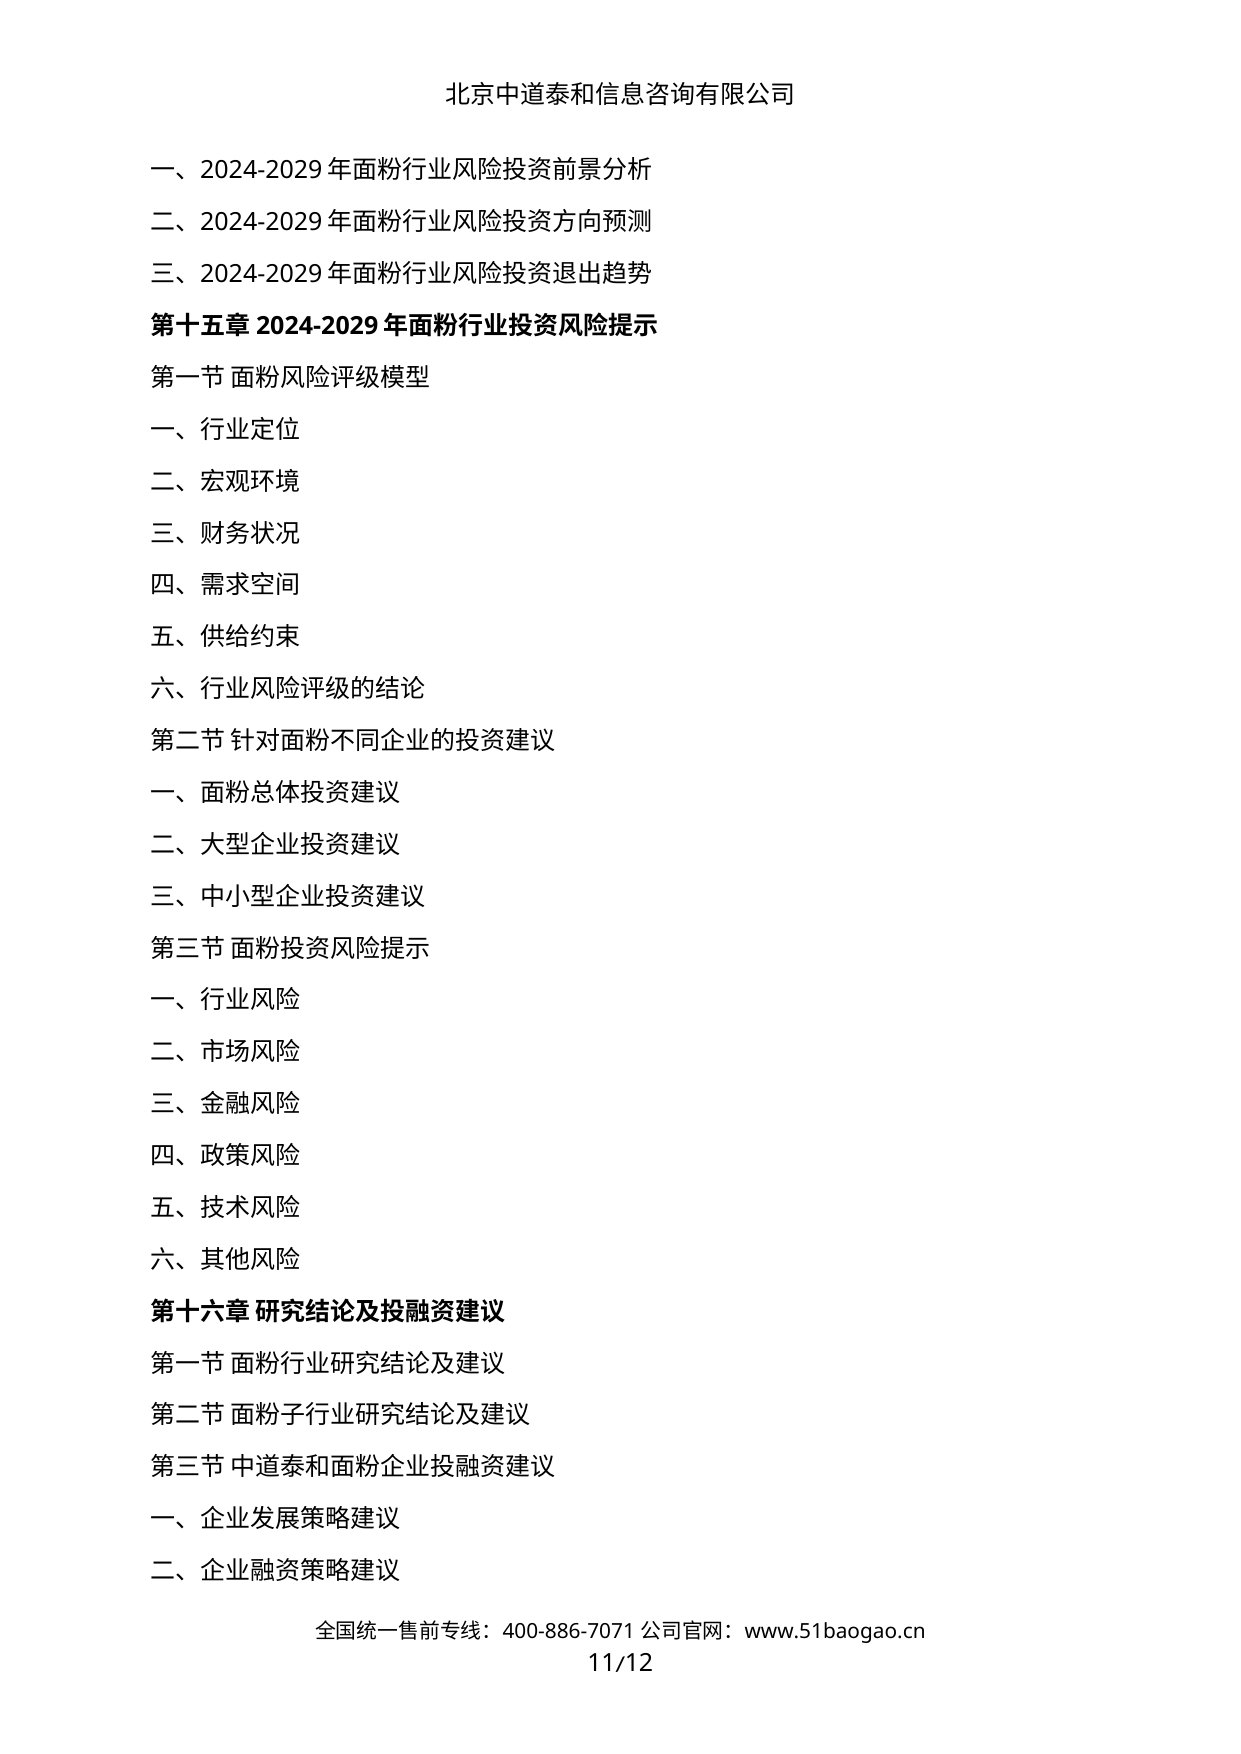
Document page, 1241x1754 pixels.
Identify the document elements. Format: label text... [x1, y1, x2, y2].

text 一、2024-2029年面粉行业风险投资前景分析 [150, 150, 1090, 186]
text 四、需求空间 [150, 565, 1090, 601]
text 第二节 针对面粉不同企业的投资建议 [150, 721, 1090, 757]
text 六、其他风险 [150, 1239, 1090, 1276]
text 一、行业风险 [150, 980, 1090, 1016]
text 第十六章 研究结论及投融资建议 [150, 1291, 1090, 1327]
text 六、行业风险评级的结论 [150, 669, 1090, 705]
text 一、企业发展策略建议 [150, 1499, 1090, 1535]
text 三、金融风险 [150, 1084, 1090, 1120]
text 三、2024-2029年面粉行业风险投资退出趋势 [150, 254, 1090, 290]
text 二、企业融资策略建议 [150, 1551, 1090, 1587]
text 五、供给约束 [150, 617, 1090, 653]
text 第三节 面粉投资风险提示 [150, 928, 1090, 964]
text 第一节 面粉风险评级模型 [150, 357, 1090, 394]
text 四、政策风险 [150, 1136, 1090, 1172]
text 二、宏观环境 [150, 461, 1090, 497]
text 第一节 面粉行业研究结论及建议 [150, 1343, 1090, 1379]
text 第十五章 2024-2029年面粉行业投资风险提示 [150, 306, 1090, 342]
text 第二节 面粉子行业研究结论及建议 [150, 1395, 1090, 1431]
text 二、市场风险 [150, 1032, 1090, 1068]
text 五、技术风险 [150, 1187, 1090, 1224]
text 第三节 中道泰和面粉企业投融资建议 [150, 1447, 1090, 1483]
text 二、2024-2029年面粉行业风险投资方向预测 [150, 202, 1090, 238]
text 一、面粉总体投资建议 [150, 772, 1090, 809]
text 一、行业定位 [150, 409, 1090, 446]
text 二、大型企业投资建议 [150, 824, 1090, 861]
text 三、财务状况 [150, 513, 1090, 549]
text 三、中小型企业投资建议 [150, 876, 1090, 912]
